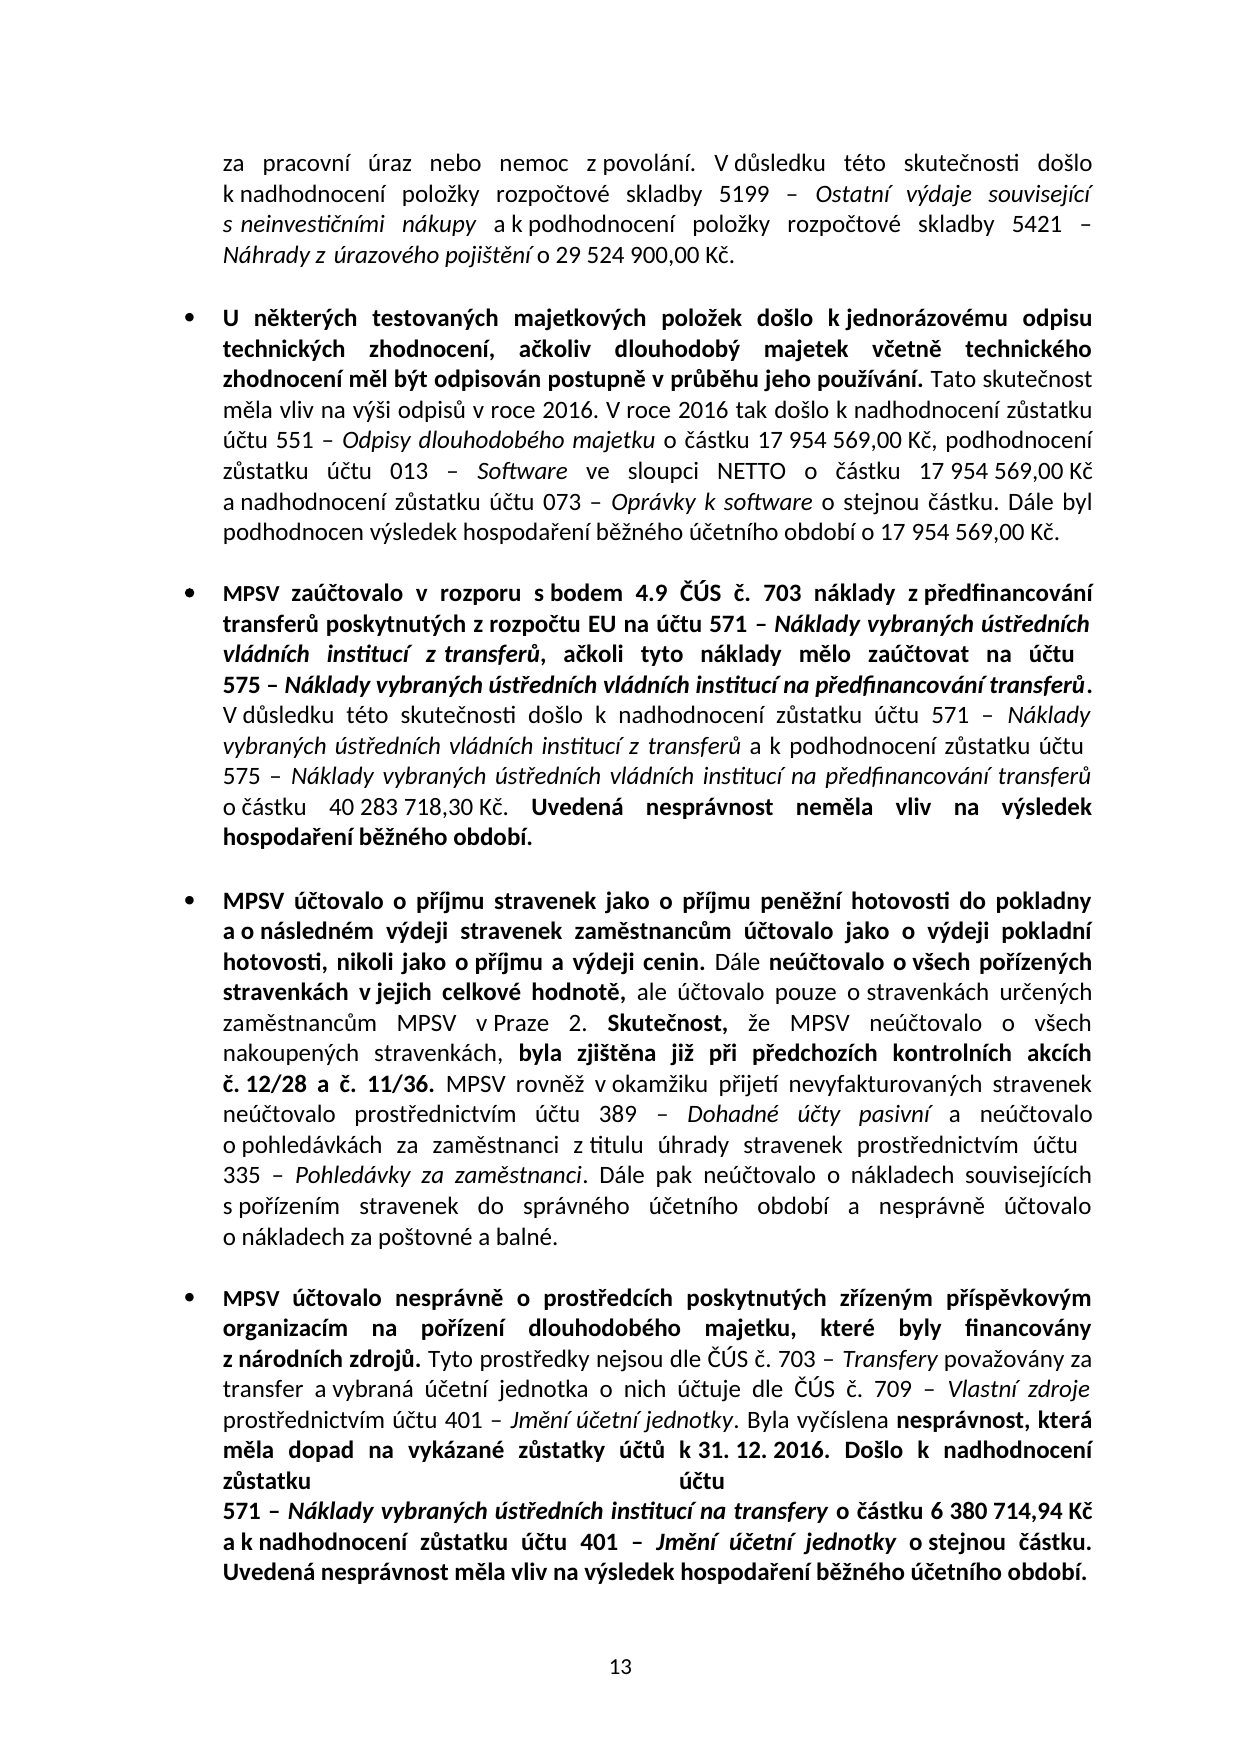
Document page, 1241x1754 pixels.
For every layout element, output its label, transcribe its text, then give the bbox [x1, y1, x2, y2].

list MPSV zaúčtovalo v rozporu s bodem 4.9 ČÚS č. 703 náklady z předfinancování transferů poskytnutých z rozpočtu EU na účtu 571 – Náklady vybraných ústředních vládních institucí z transferů, ačkoli tyto náklady mělo zaúčtovat na účtu 575 – Náklady vybraných ústředních vládních institucí na předfinancování transferů. V důsledku této skutečnosti došlo k nadhodnocení zůstatku účtu 571 – Náklady vybraných ústředních vládních institucí z transferů a k podhodnocení zůstatku účtu 575 – Náklady vybraných ústředních vládních institucí na předfinancování transferů o částku 40 283 718,30 Kč. Uvedená nesprávnost neměla vliv na výsledek hospodaření běžného období. [185, 577, 1093, 852]
list U některých testovaných majetkových položek došlo k jednorázovému odpisu technických zhodnocení, ačkoliv dlouhodobý majetek včetně technického zhodnocení měl být odpisován postupně v průběhu jeho používání. Tato skutečnost měla vliv na výši odpisů v roce 2016. V roce 2016 tak došlo k nadhodnocení zůstatku účtu 551 – Odpisy dlouhodobého majetku o částku 17 954 569,00 Kč, podhodnocení zůstatku účtu 013 – Software ve sloupci NETTO o částku 17 954 569,00 Kč a nadhodnocení zůstatku účtu 073 – Oprávky k software o stejnou částku. Dále byl podhodnocen výsledek hospodaření běžného účetního období o 17 954 569,00 Kč. [185, 303, 1093, 547]
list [185, 148, 1093, 270]
list MPSV účtovalo nesprávně o prostředcích poskytnutých zřízeným příspěvkovým organizacím na pořízení dlouhodobého majetku, které byly financovány z národních zdrojů. Tyto prostředky nejsou dle ČÚS č. 703 – Transfery považovány za transfer a vybraná účetní jednotka o nich účtuje dle ČÚS č. 709 – Vlastní zdroje prostřednictvím účtu 401 – Jmění účetní jednotky. Byla vyčíslena nesprávnost, která měla dopad na vykázané zůstatky účtů k 31. 12. 2016. Došlo k nadhodnocení zůstatku účtu 571 – Náklady vybraných ústředních institucí na transfery o částku 6 380 714,94 Kč a k nadhodnocení zůstatku účtu 401 – Jmění účetní jednotky o stejnou částku. Uvedená nesprávnost měla vliv na výsledek hospodaření běžného účetního období. [185, 1282, 1093, 1587]
list MPSV účtovalo o příjmu stravenek jako o příjmu peněžní hotovosti do pokladny a o následném výdeji stravenek zaměstnancům účtovalo jako o výdeji pokladní hotovosti, nikoli jako o příjmu a výdeji cenin. Dále neúčtovalo o všech pořízených stravenkách v jejich celkové hodnotě, ale účtovalo pouze o stravenkách určených zaměstnancům MPSV v Praze 2. Skutečnost, že MPSV neúčtovalo o všech nakoupených stravenkách, byla zjištěna již při předchozích kontrolních akcích č. 12/28 a č. 11/36. MPSV rovněž v okamžiku přijetí nevyfakturovaných stravenek neúčtovalo prostřednictvím účtu 389 – Dohadné účty pasivní a neúčtovalo o pohledávkách za zaměstnanci z titulu úhrady stravenek prostřednictvím účtu 335 – Pohledávky za zaměstnanci. Dále pak neúčtovalo o nákladech souvisejících s pořízením stravenek do správného účetního období a nesprávně účtovalo o nákladech za poštovné a balné. [185, 885, 1093, 1251]
